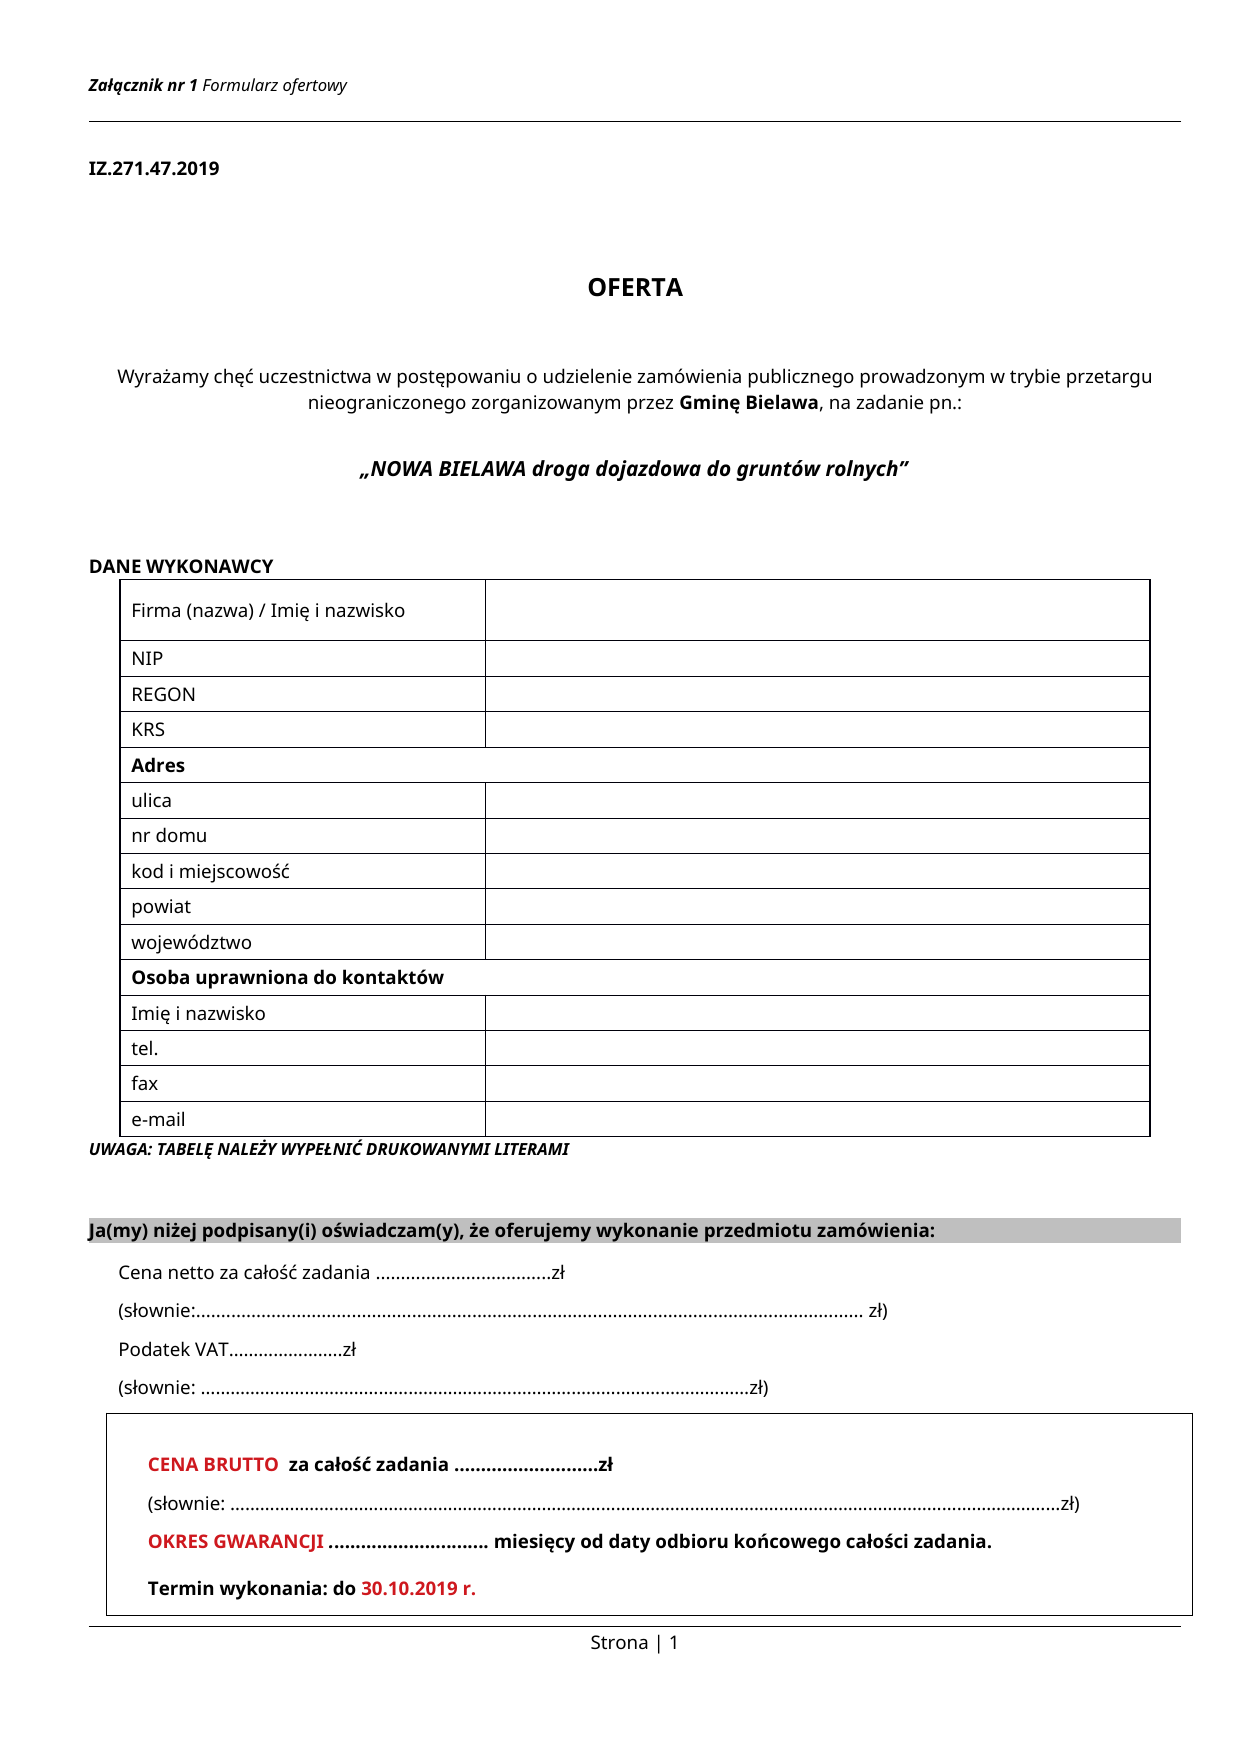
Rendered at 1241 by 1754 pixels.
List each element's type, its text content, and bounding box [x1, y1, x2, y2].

table_header Firma (nazwa) / Imię i nazwisko [121, 580, 485, 640]
text Podatek VAT…………………..zł [118, 1336, 1181, 1362]
table_cell powiat [121, 889, 485, 924]
table_cell województwo [121, 925, 485, 959]
text OFERTA [89, 270, 1181, 304]
table_cell [486, 854, 1149, 888]
table_cell REGON [121, 677, 485, 711]
table_cell [486, 925, 1149, 959]
table_cell Imię i nazwisko [121, 996, 485, 1030]
table_cell kod i miejscowość [121, 854, 485, 888]
table_cell Osoba uprawniona do kontaktów [121, 960, 1149, 994]
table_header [107, 1414, 1192, 1615]
table_cell fax [121, 1066, 485, 1101]
text (słownie:..................................................................................................................................... zł) [118, 1298, 1181, 1323]
table_cell [486, 819, 1149, 853]
text Cena netto za całość zadania ...................................zł [118, 1259, 1181, 1285]
table_cell KRS [121, 712, 485, 747]
text Ja(my) niżej podpisany(i) oświadczam(y), że oferujemy wykonanie przedmiotu zamówienia: [89, 1218, 1181, 1243]
text „NOWA BIELAWA droga dojazdowa do gruntów rolnych” [89, 455, 1179, 482]
table_cell [486, 677, 1149, 711]
table_cell e-mail [121, 1102, 485, 1136]
text (słownie: …………………………………………………………………………………………………zł) [118, 1374, 1181, 1400]
table_cell [486, 889, 1149, 924]
table_cell [486, 712, 1149, 747]
table_cell NIP [121, 641, 485, 676]
table_cell [486, 1031, 1149, 1065]
table_cell Adres [121, 748, 1149, 782]
table_cell [486, 641, 1149, 676]
table_cell [486, 783, 1149, 817]
table_header [486, 580, 1149, 640]
table_cell nr domu [121, 819, 485, 853]
text IZ.271.47.2019 [89, 155, 1181, 181]
list DANE WYKONAWCY [89, 554, 1181, 579]
table_cell [486, 1102, 1149, 1136]
text Wyrażamy chęć uczestnictwa w postępowaniu o udzielenie zamówienia publicznego prowadzonym w trybie przetargu nieograniczonego zorganizowanym przez Gminę Bielawa, na zadanie pn.: [89, 364, 1181, 415]
table_cell ulica [121, 783, 485, 817]
table_cell tel. [121, 1031, 485, 1065]
table_cell [486, 996, 1149, 1030]
text UWAGA: TABELĘ NALEŻY WYPEŁNIĆ DRUKOWANYMI LITERAMI [89, 1137, 1181, 1160]
table_cell [486, 1066, 1149, 1101]
